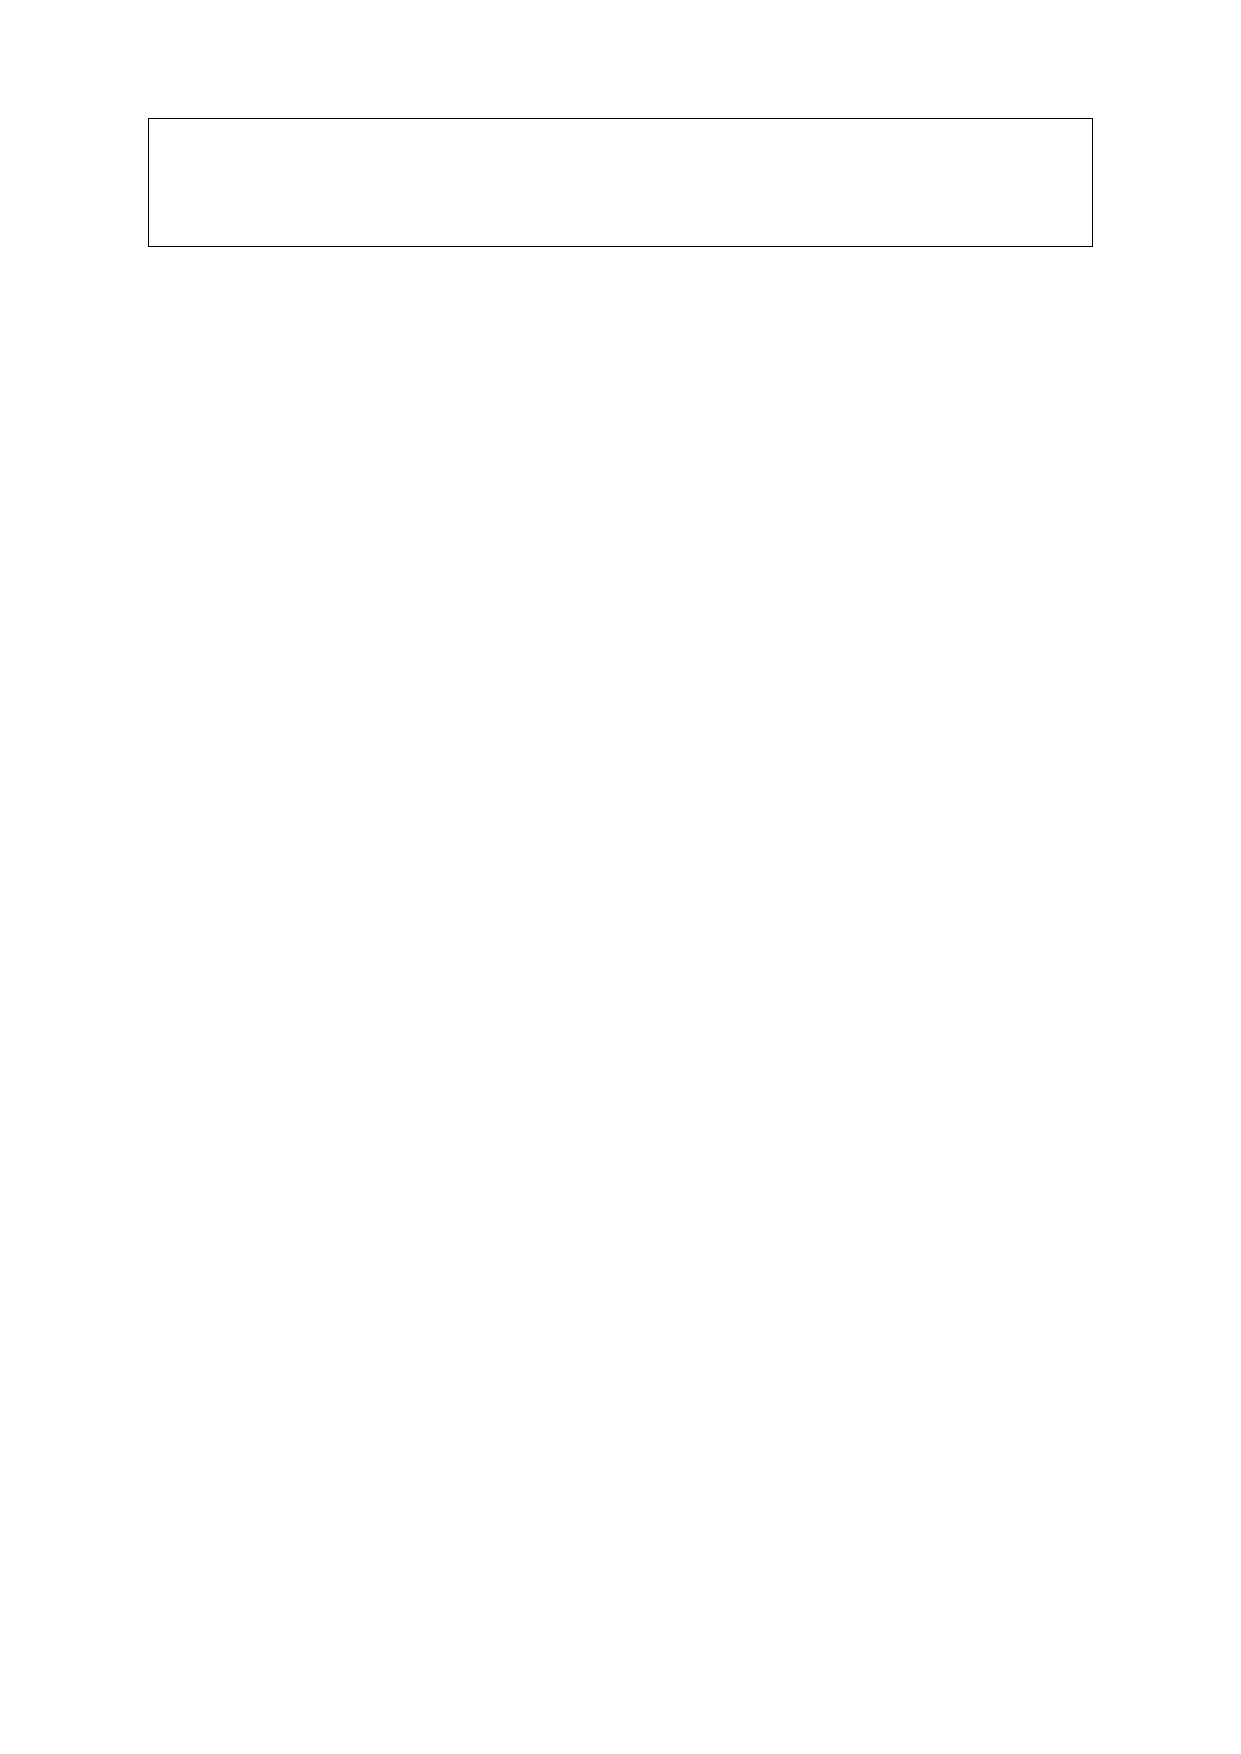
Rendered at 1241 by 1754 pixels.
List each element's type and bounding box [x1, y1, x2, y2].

table_header [149, 119, 1092, 246]
